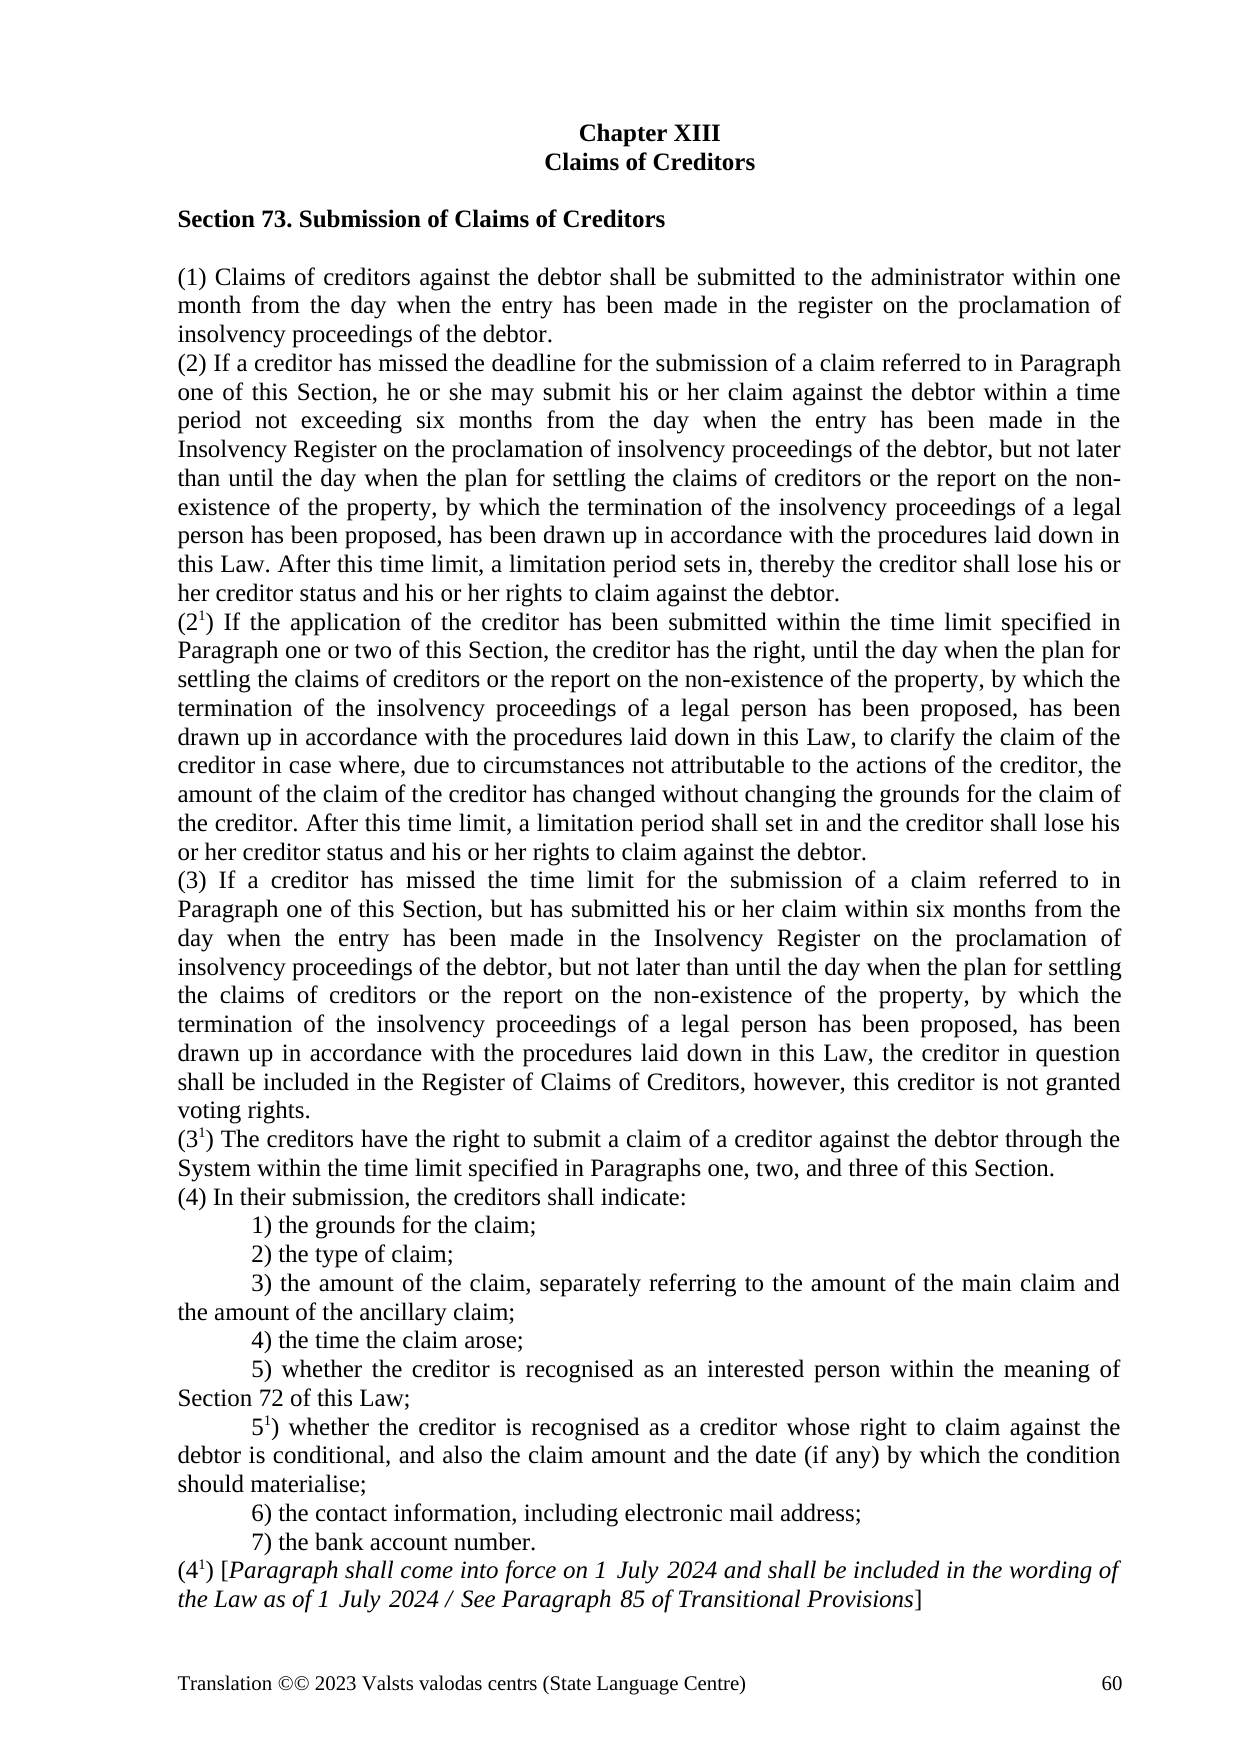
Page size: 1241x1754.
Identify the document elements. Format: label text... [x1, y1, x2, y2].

text 5) whether the creditor is recognised as an interested person within the meaning of Section 72 of this Law; [177, 1354, 1122, 1412]
text 6) the contact information, including electronic mail address; [177, 1498, 1122, 1527]
text 51) whether the creditor is recognised as a creditor whose right to claim against the debtor is conditional, and also the claim amount and the date (if any) by which the condition should materialise; [177, 1412, 1122, 1498]
text Claims of Creditors [177, 147, 1122, 176]
text (3) If a creditor has missed the time limit for the submission of a claim referred to in Paragraph one of this Section, but has submitted his or her claim within six months from the day when the entry has been made in the Insolvency Register on the proclamation of insolvency proceedings of the debtor, but not later than until the day when the plan for settling the claims of creditors or the report on the non-existence of the property, by which the termination of the insolvency proceedings of a legal person has been proposed, has been drawn up in accordance with the procedures laid down in this Law, the creditor in question shall be included in the Register of Claims of Creditors, however, this creditor is not granted voting rights. [177, 866, 1122, 1124]
text (41) [Paragraph shall come into force on 1 July 2024 and shall be included in the wording of the Law as of 1 July 2024 / See Paragraph 85 of Transitional Provisions] [177, 1556, 1122, 1613]
text (31) The creditors have the right to submit a claim of a creditor against the debtor through the System within the time limit specified in Paragraphs one, two, and three of this Section. [177, 1124, 1122, 1182]
text 2) the type of claim; [177, 1239, 1122, 1268]
text 3) the amount of the claim, separately referring to the amount of the main claim and the amount of the ancillary claim; [177, 1268, 1122, 1326]
text 4) the time the claim arose; [177, 1326, 1122, 1354]
text Section 73. Submission of Claims of Creditors [177, 204, 1122, 233]
text (1) Claims of creditors against the debtor shall be submitted to the administrator within one month from the day when the entry has been made in the register on the proclamation of insolvency proceedings of the debtor. [177, 262, 1122, 348]
text 7) the bank account number. [177, 1527, 1122, 1556]
text 1) the grounds for the claim; [177, 1211, 1122, 1239]
text (2) If a creditor has missed the deadline for the submission of a claim referred to in Paragraph one of this Section, he or she may submit his or her claim against the debtor within a time period not exceeding six months from the day when the entry has been made in the Insolvency Register on the proclamation of insolvency proceedings of the debtor, but not later than until the day when the plan for settling the claims of creditors or the report on the non-existence of the property, by which the termination of the insolvency proceedings of a legal person has been proposed, has been drawn up in accordance with the procedures laid down in this Law. After this time limit, a limitation period sets in, thereby the creditor shall lose his or her creditor status and his or her rights to claim against the debtor. [177, 348, 1122, 607]
text (4) In their submission, the creditors shall indicate: [177, 1182, 1122, 1211]
text Chapter XIII [177, 118, 1122, 147]
text (21) If the application of the creditor has been submitted within the time limit specified in Paragraph one or two of this Section, the creditor has the right, until the day when the plan for settling the claims of creditors or the report on the non-existence of the property, by which the termination of the insolvency proceedings of a legal person has been proposed, has been drawn up in accordance with the procedures laid down in this Law, to clarify the claim of the creditor in case where, due to circumstances not attributable to the actions of the creditor, the amount of the claim of the creditor has changed without changing the grounds for the claim of the creditor. After this time limit, a limitation period shall set in and the creditor shall lose his or her creditor status and his or her rights to claim against the debtor. [177, 607, 1122, 866]
